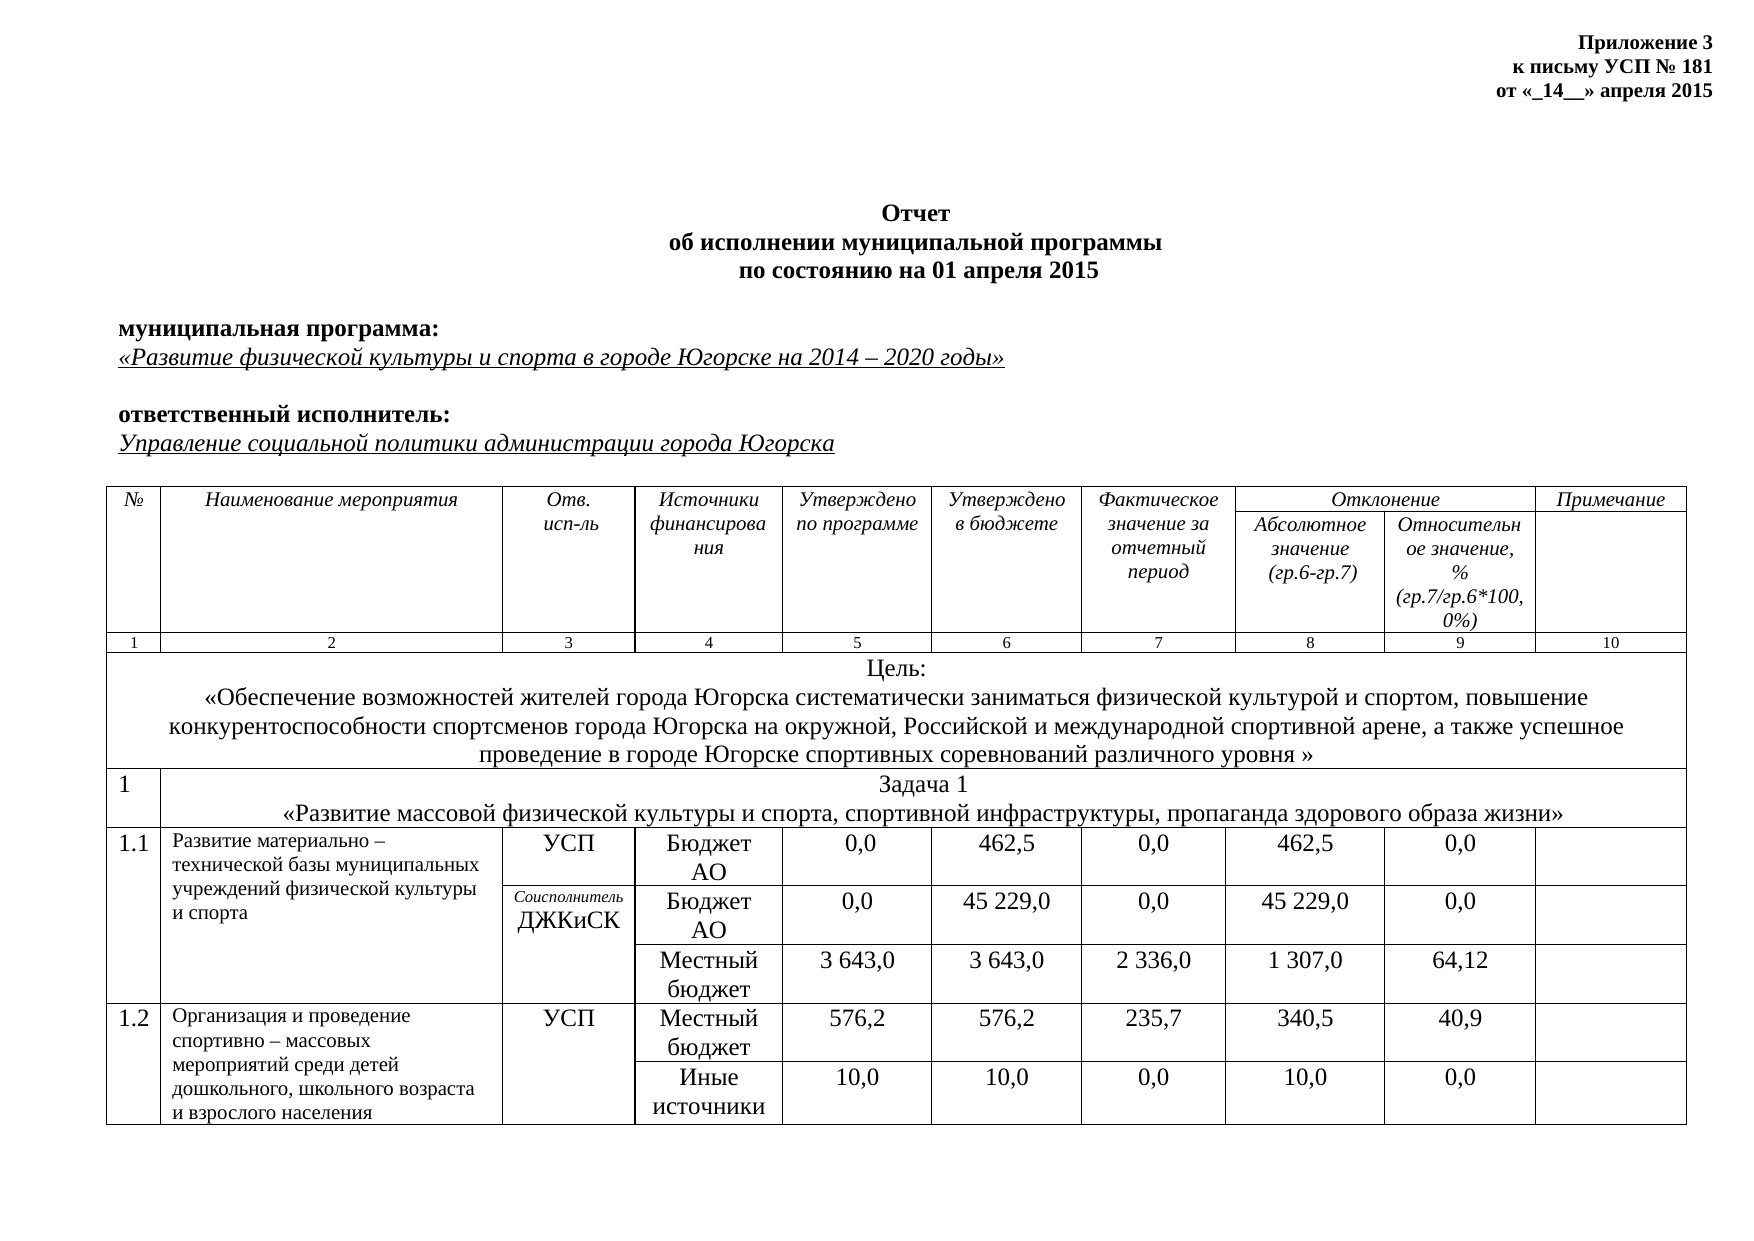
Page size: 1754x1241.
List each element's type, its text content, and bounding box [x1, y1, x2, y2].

table_header Отв. исп-ль [503, 487, 634, 632]
table_cell 40,9 [1385, 1004, 1535, 1061]
table_cell 8 [1236, 633, 1384, 652]
table_cell 576,2 [932, 1004, 1081, 1061]
table_cell [1536, 512, 1686, 632]
table_header Источники финансирования [636, 487, 782, 632]
table_cell Местный бюджет [636, 1004, 782, 1061]
table_cell Цель: «Обеспечение возможностей жителей города Югорска систематически заниматься физической культурой и спортом, повышение конкурентоспособности спортсменов города Югорска на окружной, Российской и международной спортивной арене, а также успешное проведение в городе Югорске спортивных соревнований различного уровня » [107, 653, 1686, 768]
table_cell 1 [107, 769, 160, 827]
table_header Примечание [1536, 487, 1686, 511]
table_cell 2 336,0 [1082, 945, 1225, 1002]
table_header Утверждено в бюджете [932, 487, 1081, 632]
text Приложение 3 [118, 29, 1713, 54]
table_cell 5 [783, 633, 931, 652]
table_header Фактическое значение за отчетный период [1082, 487, 1235, 632]
text Отчет [118, 198, 1713, 227]
table_cell 0,0 [1082, 828, 1225, 885]
table_cell 576,2 [783, 1004, 931, 1061]
table_cell 1.2 [107, 1004, 160, 1124]
table_cell 1 [107, 633, 160, 652]
table_cell 64,12 [1385, 945, 1535, 1002]
table_cell [1536, 945, 1686, 1002]
table_cell Иные источники [636, 1062, 782, 1124]
table_cell 45 229,0 [1226, 886, 1384, 944]
table_cell 10,0 [783, 1062, 931, 1124]
table_cell 0,0 [1385, 1062, 1535, 1124]
table_cell 6 [932, 633, 1081, 652]
table_cell Абсолютное значение (гр.6-гр.7) [1236, 512, 1384, 632]
table_cell УСП [503, 828, 634, 885]
table_cell 0,0 [1385, 828, 1535, 885]
table_header Наименование мероприятия [161, 487, 502, 632]
table_cell 462,5 [932, 828, 1081, 885]
text от «_14__» апреля 2015 [118, 78, 1713, 102]
table_cell 0,0 [783, 886, 931, 944]
table_cell Бюджет АО [636, 828, 782, 885]
table_cell 0,0 [783, 828, 931, 885]
table_cell 9 [1385, 633, 1535, 652]
table_header Утверждено по программе [783, 487, 931, 632]
table_cell 2 [161, 633, 502, 652]
table_cell 1 307,0 [1226, 945, 1384, 1002]
table_cell 0,0 [1082, 886, 1225, 944]
table_cell УСП [503, 1004, 634, 1124]
table_cell 4 [636, 633, 782, 652]
text Управление социальной политики администрации города Югорска [118, 428, 1713, 457]
text муниципальная программа: [118, 313, 1713, 342]
table_cell 10,0 [1226, 1062, 1384, 1124]
text по состоянию на 01 апреля 2015 [118, 256, 1713, 284]
table_cell 0,0 [1082, 1062, 1225, 1124]
table_cell 0,0 [1385, 886, 1535, 944]
table_cell Относительное значение, % (гр.7/гр.6*100,0%) [1385, 512, 1535, 632]
table_cell Местный бюджет [636, 945, 782, 1002]
table_cell Задача 1 «Развитие массовой физической культуры и спорта, спортивной инфраструктуры, пропаганда здорового образа жизни» [161, 769, 1686, 827]
table_cell Развитие материально – технической базы муниципальных учреждений физической культуры и спорта [161, 828, 502, 1002]
text «Развитие физической культуры и спорта в городе Югорске на 2014 – 2020 годы» [118, 342, 1713, 371]
table_cell 462,5 [1226, 828, 1384, 885]
table_cell 10,0 [932, 1062, 1081, 1124]
table_cell [1536, 886, 1686, 944]
table_cell 7 [1082, 633, 1235, 652]
table_cell 3 643,0 [783, 945, 931, 1002]
text об исполнении муниципальной программы [118, 227, 1713, 256]
text к письму УСП № 181 [118, 54, 1713, 78]
table_cell 3 643,0 [932, 945, 1081, 1002]
table_cell Организация и проведение спортивно – массовых мероприятий среди детей дошкольного, школьного возраста и взрослого населения [161, 1004, 502, 1124]
table_header Отклонение [1236, 487, 1535, 511]
table_cell [1536, 828, 1686, 885]
table_cell [1536, 1062, 1686, 1124]
table_cell [1536, 1004, 1686, 1061]
table_cell 1.1 [107, 828, 160, 1002]
table_cell 3 [503, 633, 634, 652]
text ответственный исполнитель: [118, 399, 1713, 428]
table_cell 45 229,0 [932, 886, 1081, 944]
table_cell 340,5 [1226, 1004, 1384, 1061]
table_header № [107, 487, 160, 632]
table_cell 235,7 [1082, 1004, 1225, 1061]
table_cell Бюджет АО [636, 886, 782, 944]
table_cell Соисполнитель ДЖКиСК [503, 886, 634, 1002]
table_cell 10 [1536, 633, 1686, 652]
